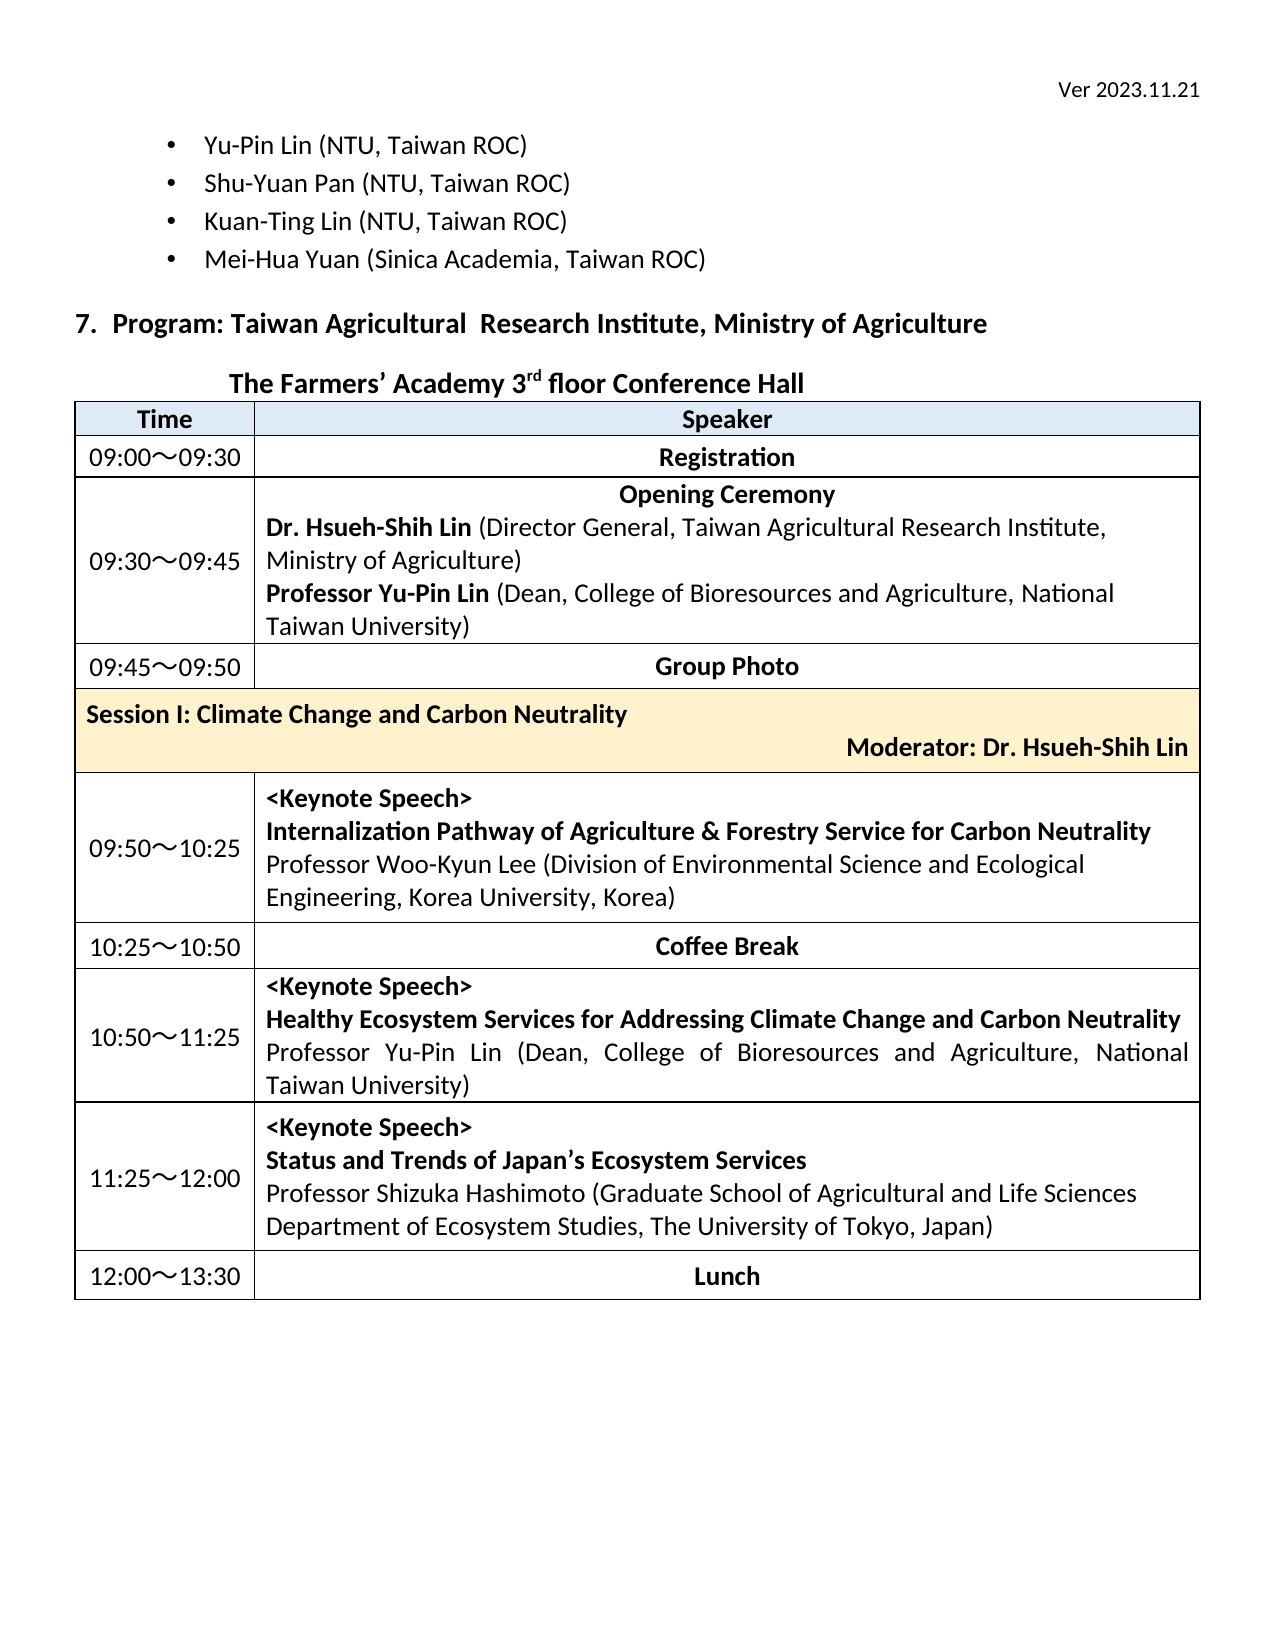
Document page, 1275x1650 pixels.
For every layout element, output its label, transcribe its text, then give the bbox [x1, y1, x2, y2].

table_cell <Keynote Speech> Healthy Ecosystem Services for Addressing Climate Change and Carbon Neutrality Professor Yu-Pin Lin (Dean, College of Bioresources and Agriculture, National Taiwan University) [255, 969, 1199, 1101]
table_cell Opening Ceremony Dr. Hsueh-Shih Lin (Director General, Taiwan Agricultural Research Institute, Ministry of Agriculture) Professor Yu-Pin Lin (Dean, College of Bioresources and Agriculture, National Taiwan University) [255, 478, 1199, 642]
list Kuan-Ting Lin (NTU, Taiwan ROC) [167, 204, 1200, 237]
table_cell Session I: Climate Change and Carbon Neutrality Moderator: Dr. Hsueh-Shih Lin [76, 689, 1199, 772]
table_cell <Keynote Speech> Status and Trends of Japan’s Ecosystem Services Professor Shizuka Hashimoto (Graduate School of Agricultural and Life Sciences Department of Ecosystem Studies, The University of Tokyo, Japan) [255, 1103, 1199, 1250]
table_cell Lunch [255, 1251, 1199, 1299]
table_cell 10:50～11:25 [76, 969, 254, 1101]
table_cell Group Photo [255, 644, 1199, 688]
table_cell 12:00～13:30 [76, 1251, 254, 1299]
table_cell <Keynote Speech> Internalization Pathway of Agriculture & Forestry Service for Carbon Neutrality Professor Woo-Kyun Lee (Division of Environmental Science and Ecological Engineering, Korea University, Korea) [255, 773, 1199, 922]
table_cell 10:25～10:50 [76, 923, 254, 968]
list Yu-Pin Lin (NTU, Taiwan ROC) [167, 128, 1200, 161]
list Mei-Hua Yuan (Sinica Academia, Taiwan ROC) [167, 242, 1200, 275]
table_cell 09:50～10:25 [76, 773, 254, 922]
table_cell 09:30～09:45 [76, 478, 254, 642]
list The Farmers’ Academy 3rd floor Conference Hall [112, 365, 1200, 401]
table_cell 09:00～09:30 [76, 436, 254, 476]
table_cell 09:45～09:50 [76, 644, 254, 688]
table_header Speaker [255, 402, 1199, 435]
table_header Time [76, 402, 254, 435]
table_cell Registration [255, 436, 1199, 476]
table_cell 11:25～12:00 [76, 1103, 254, 1250]
table_cell Coffee Break [255, 923, 1199, 968]
list Shu-Yuan Pan (NTU, Taiwan ROC) [167, 166, 1200, 199]
list Program: Taiwan Agricultural Research Institute, Ministry of Agriculture [75, 305, 1200, 340]
